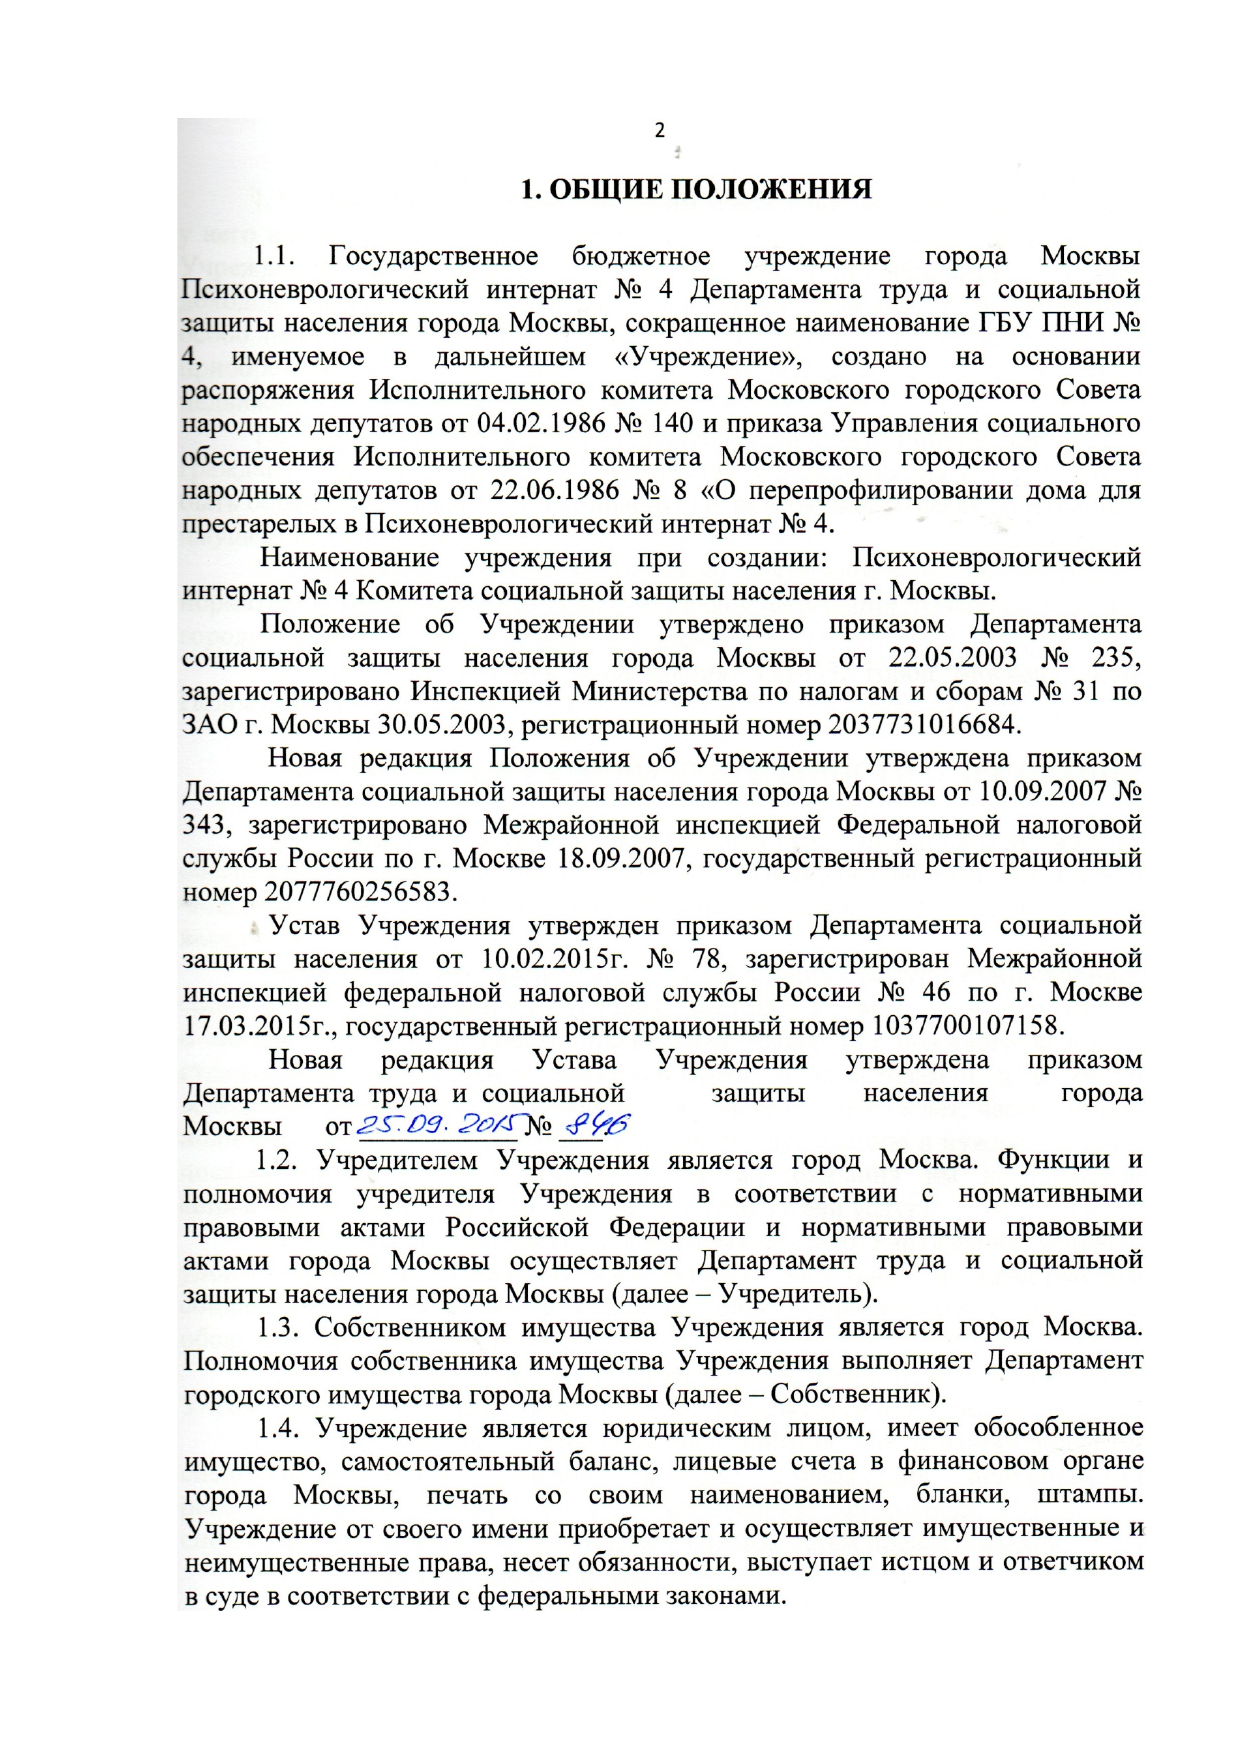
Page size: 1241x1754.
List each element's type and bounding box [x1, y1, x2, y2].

picture [177, 118, 1146, 1611]
